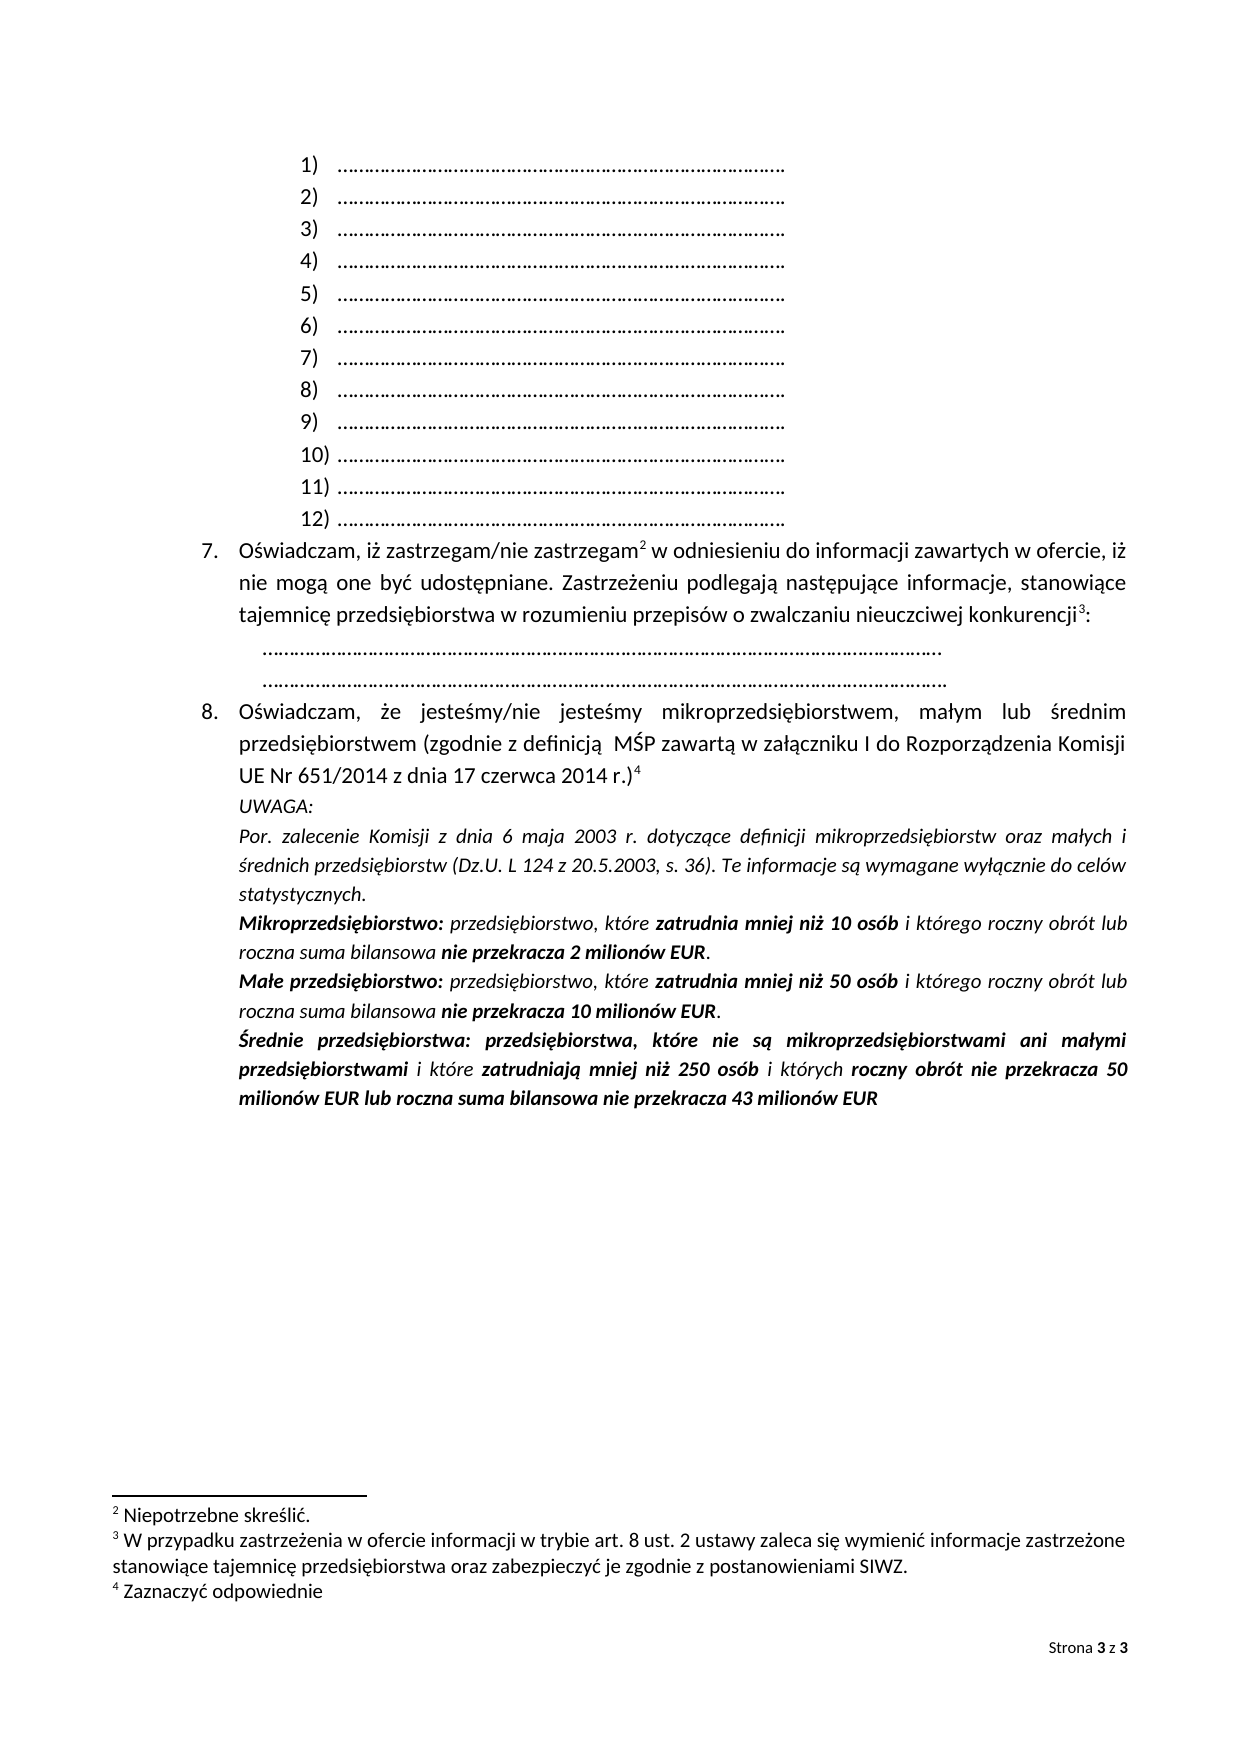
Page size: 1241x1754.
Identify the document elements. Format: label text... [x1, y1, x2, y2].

list …………………………………………………………………………. [300, 472, 1128, 500]
list Oświadczam, że jesteśmy/nie jesteśmy mikroprzedsiębiorstwem, małym lub średnim przedsiębiorstwem (zgodnie z definicją MŚP zawartą w załączniku I do Rozporządzenia Komisji UE Nr 651/2014 z dnia 17 czerwca 2014 r.) [201, 697, 1128, 789]
list …………………………………………………………………………. [300, 150, 1128, 178]
list …………………………………………………………………………. [300, 182, 1128, 210]
list …………………………………………………………………………. [300, 504, 1128, 532]
list …………………………………………………………………………. [300, 375, 1128, 403]
list ………………………………………………………………………………………………………………… [262, 633, 1128, 661]
list …………………………………………………………………………. [300, 343, 1128, 371]
list Małe przedsiębiorstwo: przedsiębiorstwo, które zatrudnia mniej niż 50 osób i którego roczny obrót lub roczna suma bilansowa nie przekracza 10 milionów EUR. [239, 969, 1128, 1023]
list …………………………………………………………………………. [300, 214, 1128, 242]
list …………………………………………………………………………………………………………………. [262, 665, 1128, 693]
list …………………………………………………………………………. [300, 247, 1128, 274]
list Por. zalecenie Komisji z dnia 6 maja 2003 r. dotyczące definicji mikroprzedsiębiorstw oraz małych i średnich przedsiębiorstw (Dz.U. L 124 z 20.5.2003, s. 36). Te informacje są wymagane wyłącznie do celów statystycznych. [239, 823, 1128, 907]
list …………………………………………………………………………. [300, 407, 1128, 436]
list Oświadczam, iż zastrzegam/nie zastrzegam w odniesieniu do informacji zawartych w ofercie, iż nie mogą one być udostępniane. Zastrzeżeniu podlegają następujące informacje, stanowiące tajemnicę przedsiębiorstwa w rozumieniu przepisów o zwalczaniu nieuczciwej konkurencji: [201, 536, 1128, 629]
list Średnie przedsiębiorstwa: przedsiębiorstwa, które nie są mikroprzedsiębiorstwami ani małymi przedsiębiorstwami i które zatrudniają mniej niż 250 osób i których roczny obrót nie przekracza 50 milionów EUR lub roczna suma bilansowa nie przekracza 43 milionów EUR [239, 1027, 1128, 1111]
list …………………………………………………………………………. [300, 279, 1128, 307]
list UWAGA: [239, 794, 1128, 819]
list …………………………………………………………………………. [300, 311, 1128, 339]
list Mikroprzedsiębiorstwo: przedsiębiorstwo, które zatrudnia mniej niż 10 osób i którego roczny obrót lub roczna suma bilansowa nie przekracza 2 milionów EUR. [239, 910, 1128, 965]
list …………………………………………………………………………. [300, 440, 1128, 468]
